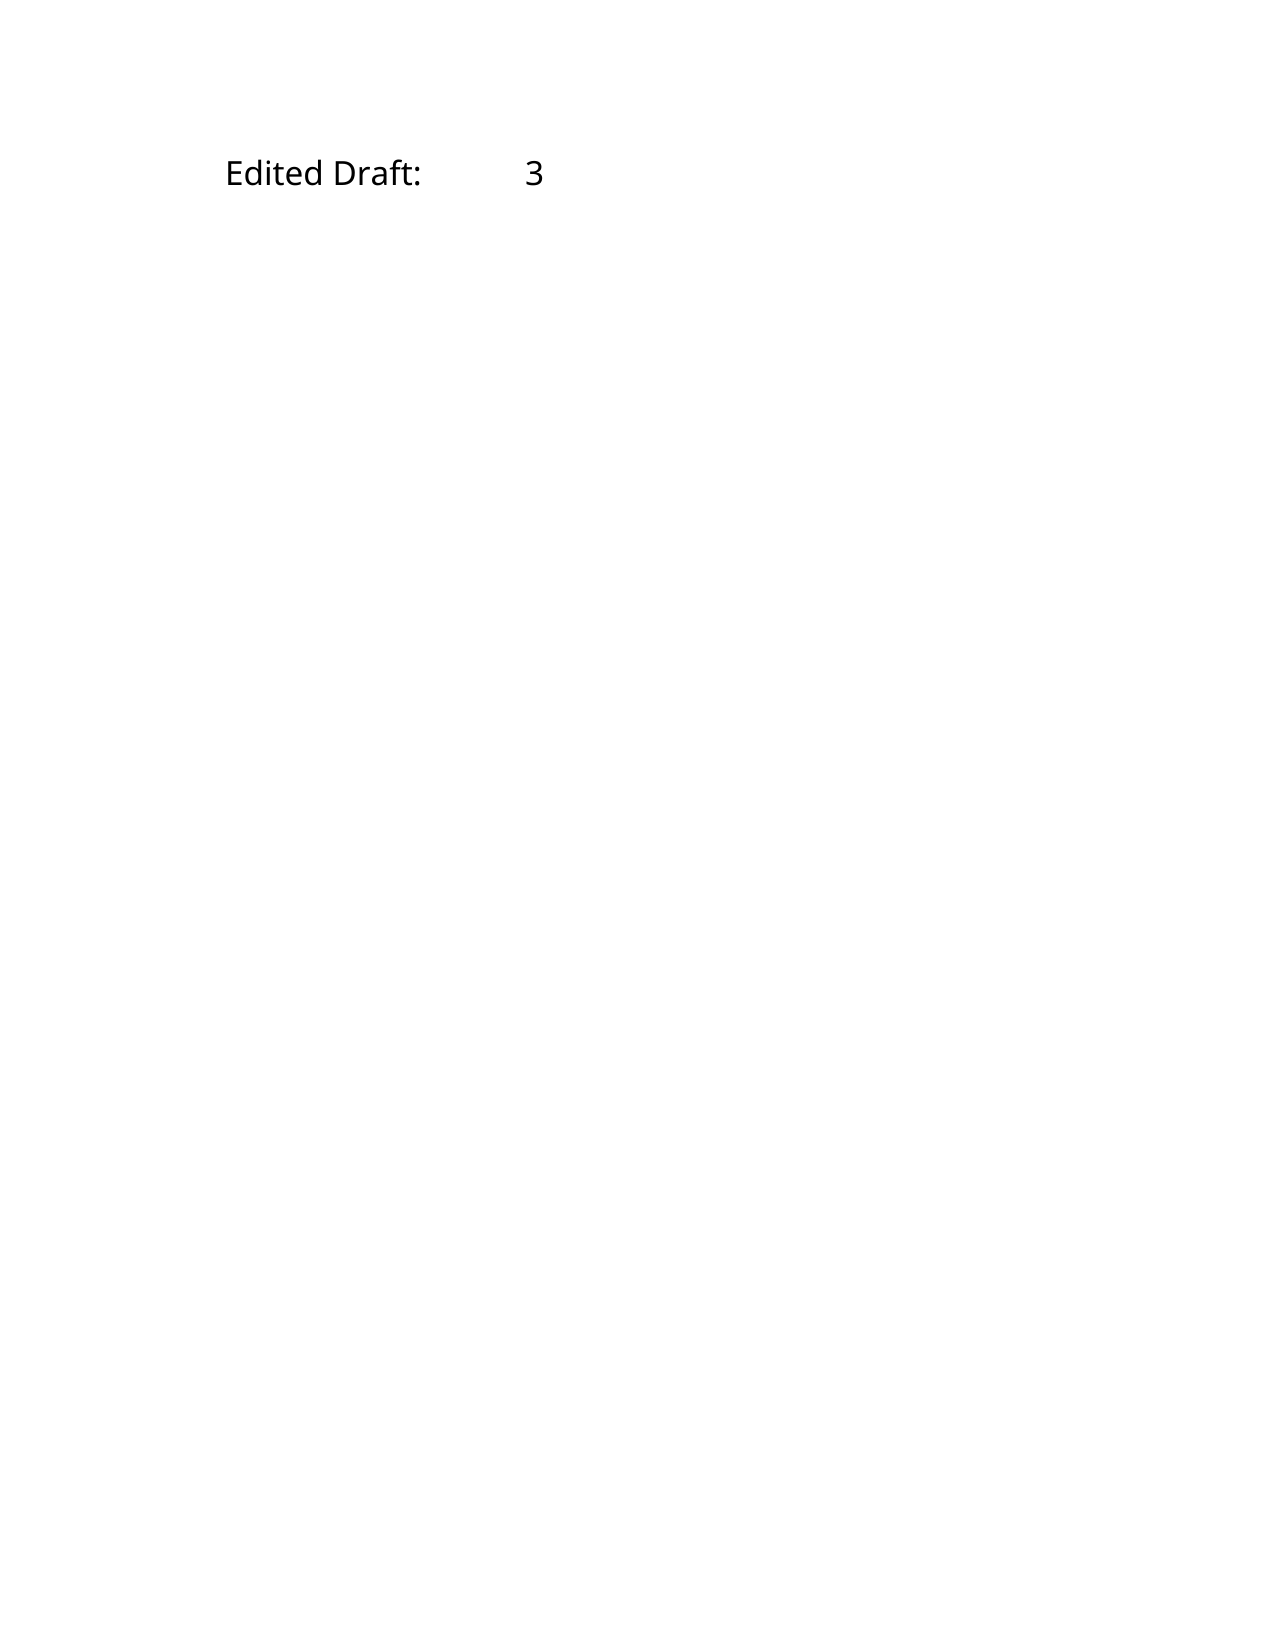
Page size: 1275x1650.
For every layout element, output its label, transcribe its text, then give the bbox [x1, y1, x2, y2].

list Edited Draft: 3 [225, 150, 1125, 195]
